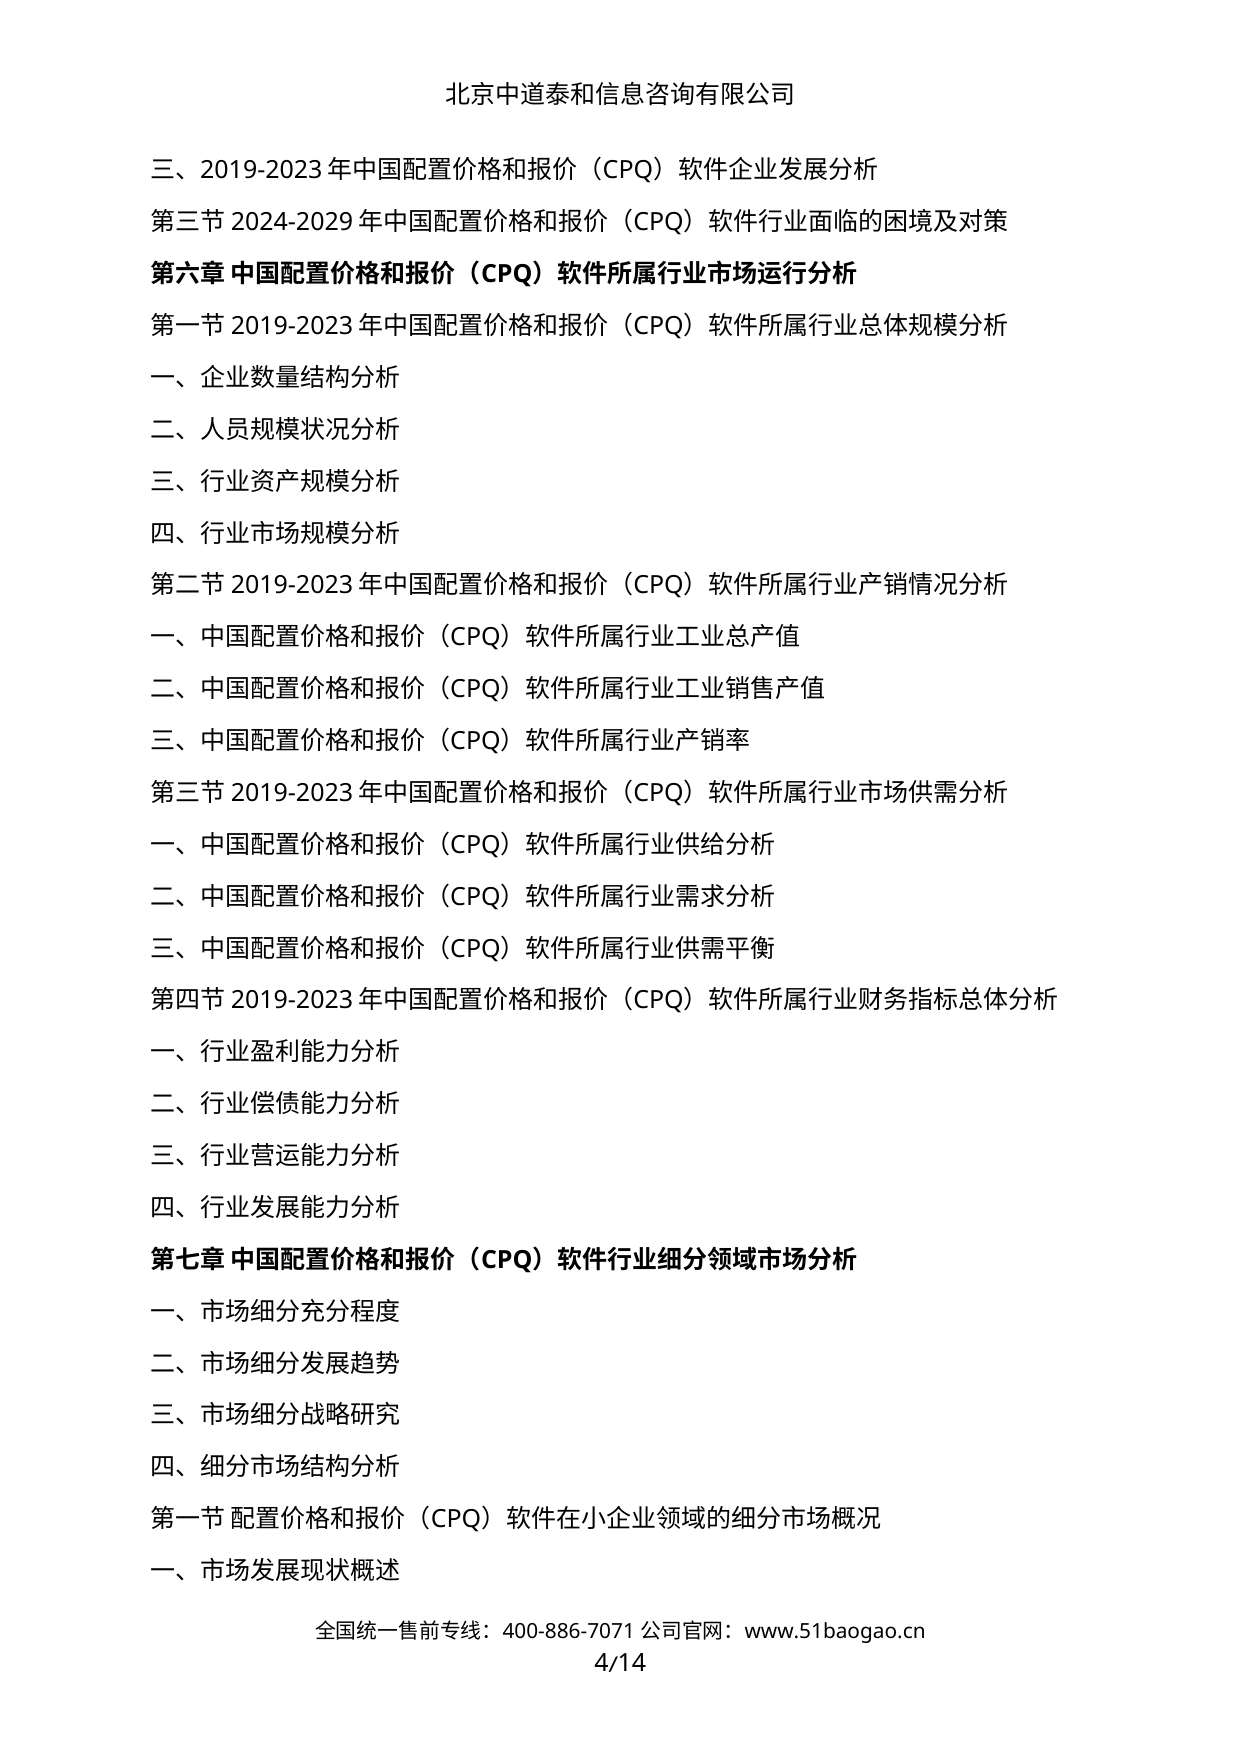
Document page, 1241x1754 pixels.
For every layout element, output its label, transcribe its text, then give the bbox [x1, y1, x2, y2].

text 第一节 2019-2023年中国配置价格和报价（CPQ）软件所属行业总体规模分析 [150, 306, 1090, 342]
text 一、行业盈利能力分析 [150, 1032, 1090, 1068]
text 第三节 2019-2023年中国配置价格和报价（CPQ）软件所属行业市场供需分析 [150, 772, 1090, 809]
text 第四节 2019-2023年中国配置价格和报价（CPQ）软件所属行业财务指标总体分析 [150, 980, 1090, 1016]
text 三、市场细分战略研究 [150, 1395, 1090, 1431]
text 二、人员规模状况分析 [150, 409, 1090, 446]
text 三、2019-2023年中国配置价格和报价（CPQ）软件企业发展分析 [150, 150, 1090, 186]
text 一、市场细分充分程度 [150, 1291, 1090, 1327]
text 一、中国配置价格和报价（CPQ）软件所属行业工业总产值 [150, 617, 1090, 653]
text 二、中国配置价格和报价（CPQ）软件所属行业工业销售产值 [150, 669, 1090, 705]
text 一、企业数量结构分析 [150, 357, 1090, 394]
text 第一节 配置价格和报价（CPQ）软件在小企业领域的细分市场概况 [150, 1499, 1090, 1535]
text 三、行业营运能力分析 [150, 1136, 1090, 1172]
text 第二节 2019-2023年中国配置价格和报价（CPQ）软件所属行业产销情况分析 [150, 565, 1090, 601]
text 三、中国配置价格和报价（CPQ）软件所属行业供需平衡 [150, 928, 1090, 964]
text 一、中国配置价格和报价（CPQ）软件所属行业供给分析 [150, 824, 1090, 861]
text 第三节 2024-2029年中国配置价格和报价（CPQ）软件行业面临的困境及对策 [150, 202, 1090, 238]
text 第七章 中国配置价格和报价（CPQ）软件行业细分领域市场分析 [150, 1239, 1090, 1276]
text 二、市场细分发展趋势 [150, 1343, 1090, 1379]
text 四、行业市场规模分析 [150, 513, 1090, 549]
text 四、行业发展能力分析 [150, 1187, 1090, 1224]
text 一、市场发展现状概述 [150, 1551, 1090, 1587]
text 二、行业偿债能力分析 [150, 1084, 1090, 1120]
text 四、细分市场结构分析 [150, 1447, 1090, 1483]
text 二、中国配置价格和报价（CPQ）软件所属行业需求分析 [150, 876, 1090, 912]
text 三、行业资产规模分析 [150, 461, 1090, 497]
text 三、中国配置价格和报价（CPQ）软件所属行业产销率 [150, 721, 1090, 757]
text 第六章 中国配置价格和报价（CPQ）软件所属行业市场运行分析 [150, 254, 1090, 290]
